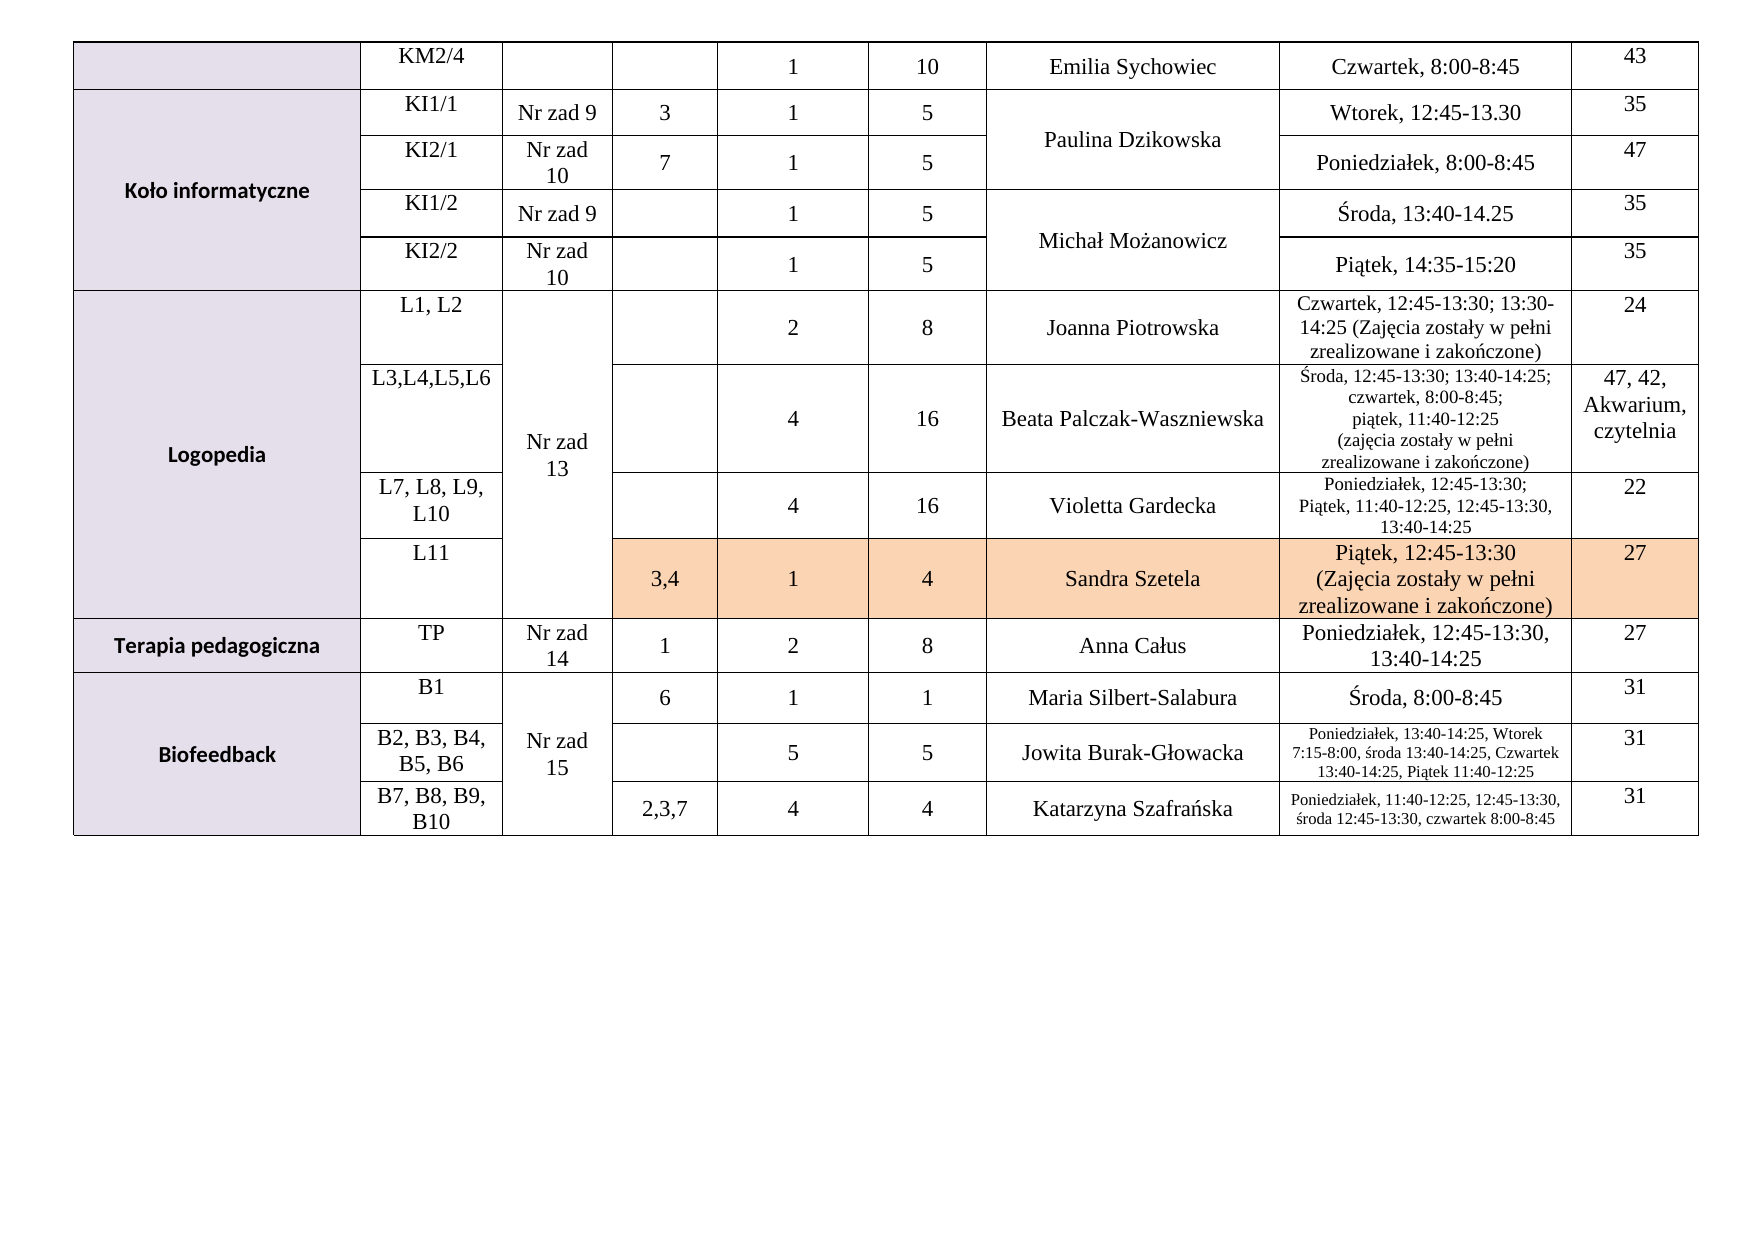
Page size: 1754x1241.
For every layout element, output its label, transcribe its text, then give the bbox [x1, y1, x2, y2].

table_cell [613, 238, 717, 290]
table_cell 31 [1572, 673, 1698, 722]
table_cell Beata Palczak-Waszniewska [987, 365, 1279, 472]
table_cell 1 [718, 539, 868, 618]
table_cell [613, 473, 717, 538]
table_cell [613, 190, 717, 236]
table_cell 35 [1572, 90, 1698, 135]
table_cell Poniedziałek, 12:45-13:30; Piątek, 11:40-12:25, 12:45-13:30, 13:40-14:25 [1280, 473, 1571, 538]
table_cell Logopedia [74, 291, 360, 618]
table_cell 3 [613, 90, 717, 135]
table_cell 8 [869, 619, 986, 672]
table_cell 47, 42, Akwarium, czytelnia [1572, 365, 1698, 472]
table_cell Środa, 13:40-14.25 [1280, 190, 1571, 236]
table_cell 7 [613, 136, 717, 188]
table_cell Nr zad 10 [503, 136, 612, 188]
table_cell [613, 43, 717, 89]
table_cell 4 [718, 365, 868, 472]
table_cell 10 [869, 43, 986, 89]
table_cell 1 [718, 190, 868, 236]
table_cell 1 [718, 90, 868, 135]
table_cell Wtorek, 12:45-13.30 [1280, 90, 1571, 135]
table_cell L11 [361, 539, 502, 618]
table_cell 16 [869, 365, 986, 472]
table_cell 4 [718, 473, 868, 538]
table_cell 1 [613, 619, 717, 672]
table_cell L1, L2 [361, 291, 502, 363]
table_cell Poniedziałek, 12:45-13:30, 13:40-14:25 [1280, 619, 1571, 672]
table_cell KM2/4 [361, 43, 502, 89]
table_cell 4 [869, 539, 986, 618]
table_cell 1 [718, 238, 868, 290]
table_cell 6 [613, 673, 717, 722]
table_cell 2 [718, 619, 868, 672]
table_cell Środa, 12:45-13:30; 13:40-14:25; czwartek, 8:00-8:45; piątek, 11:40-12:25 (zajęcia zostały w pełni zrealizowane i zakończone) [1280, 365, 1571, 472]
table_cell 5 [869, 724, 986, 781]
table_cell 1 [718, 673, 868, 722]
table_cell [613, 291, 717, 363]
table_cell 5 [869, 190, 986, 236]
table_cell KI2/2 [361, 238, 502, 290]
table_cell Środa, 8:00-8:45 [1280, 673, 1571, 722]
table_cell Katarzyna Szafrańska [987, 782, 1279, 835]
table_cell 43 [1572, 43, 1698, 89]
table_cell Nr zad 13 [503, 291, 612, 618]
table_cell Violetta Gardecka [987, 473, 1279, 538]
table_cell L7, L8, L9, L10 [361, 473, 502, 538]
table_cell 8 [869, 291, 986, 363]
table_cell Nr zad 15 [503, 673, 612, 835]
table_cell Koło informatyczne [74, 90, 360, 290]
table_cell B7, B8, B9, B10 [361, 782, 502, 835]
table_cell Biofeedback [74, 673, 360, 835]
table_cell 5 [869, 238, 986, 290]
table_cell [613, 365, 717, 472]
table_cell Jowita Burak-Głowacka [987, 724, 1279, 781]
table_cell 4 [869, 782, 986, 835]
table_cell Piątek, 12:45-13:30 (Zajęcia zostały w pełni zrealizowane i zakończone) [1280, 539, 1571, 618]
table_cell 1 [718, 43, 868, 89]
table_cell Czwartek, 8:00-8:45 [1280, 43, 1571, 89]
table_cell 2 [718, 291, 868, 363]
table_cell 35 [1572, 190, 1698, 236]
table_cell Piątek, 14:35-15:20 [1280, 238, 1571, 290]
table_cell KI1/1 [361, 90, 502, 135]
table_cell Michał Możanowicz [987, 190, 1279, 290]
table_cell Joanna Piotrowska [987, 291, 1279, 363]
table_cell Emilia Sychowiec [987, 43, 1279, 89]
table_cell B2, B3, B4, B5, B6 [361, 724, 502, 781]
table_cell 24 [1572, 291, 1698, 363]
table_cell Terapia pedagogiczna [74, 619, 360, 672]
table_cell KI1/2 [361, 190, 502, 236]
table_cell 3,4 [613, 539, 717, 618]
table_cell 4 [718, 782, 868, 835]
table_cell Poniedziałek, 8:00-8:45 [1280, 136, 1571, 188]
table_cell Nr zad 14 [503, 619, 612, 672]
table_cell 47 [1572, 136, 1698, 188]
table_cell Czwartek, 12:45-13:30; 13:30-14:25 (Zajęcia zostały w pełni zrealizowane i zakończone) [1280, 291, 1571, 363]
table_cell 16 [869, 473, 986, 538]
table_cell 1 [718, 136, 868, 188]
table_cell Nr zad 9 [503, 90, 612, 135]
table_cell 22 [1572, 473, 1698, 538]
table_cell 27 [1572, 539, 1698, 618]
table_cell 1 [869, 673, 986, 722]
table_cell Paulina Dzikowska [987, 90, 1279, 188]
table_cell KI2/1 [361, 136, 502, 188]
table_cell TP [361, 619, 502, 672]
table_cell Maria Silbert-Salabura [987, 673, 1279, 722]
table_cell Nr zad 9 [503, 190, 612, 236]
table_cell 5 [718, 724, 868, 781]
table_cell 27 [1572, 619, 1698, 672]
table_cell Poniedziałek, 13:40-14:25, Wtorek 7:15-8:00, środa 13:40-14:25, Czwartek 13:40-14:25, Piątek 11:40-12:25 [1280, 724, 1571, 781]
table_cell 5 [869, 90, 986, 135]
table_cell 35 [1572, 238, 1698, 290]
table_cell 31 [1572, 724, 1698, 781]
table_cell 5 [869, 136, 986, 188]
table_cell Sandra Szetela [987, 539, 1279, 618]
table_cell 31 [1572, 782, 1698, 835]
table_cell B1 [361, 673, 502, 722]
table_cell Anna Całus [987, 619, 1279, 672]
table_cell Nr zad 10 [503, 238, 612, 290]
table_cell 2,3,7 [613, 782, 717, 835]
table_cell [613, 724, 717, 781]
table_cell Poniedziałek, 11:40-12:25, 12:45-13:30, środa 12:45-13:30, czwartek 8:00-8:45 [1280, 782, 1571, 835]
table_cell L3,L4,L5,L6 [361, 365, 502, 472]
